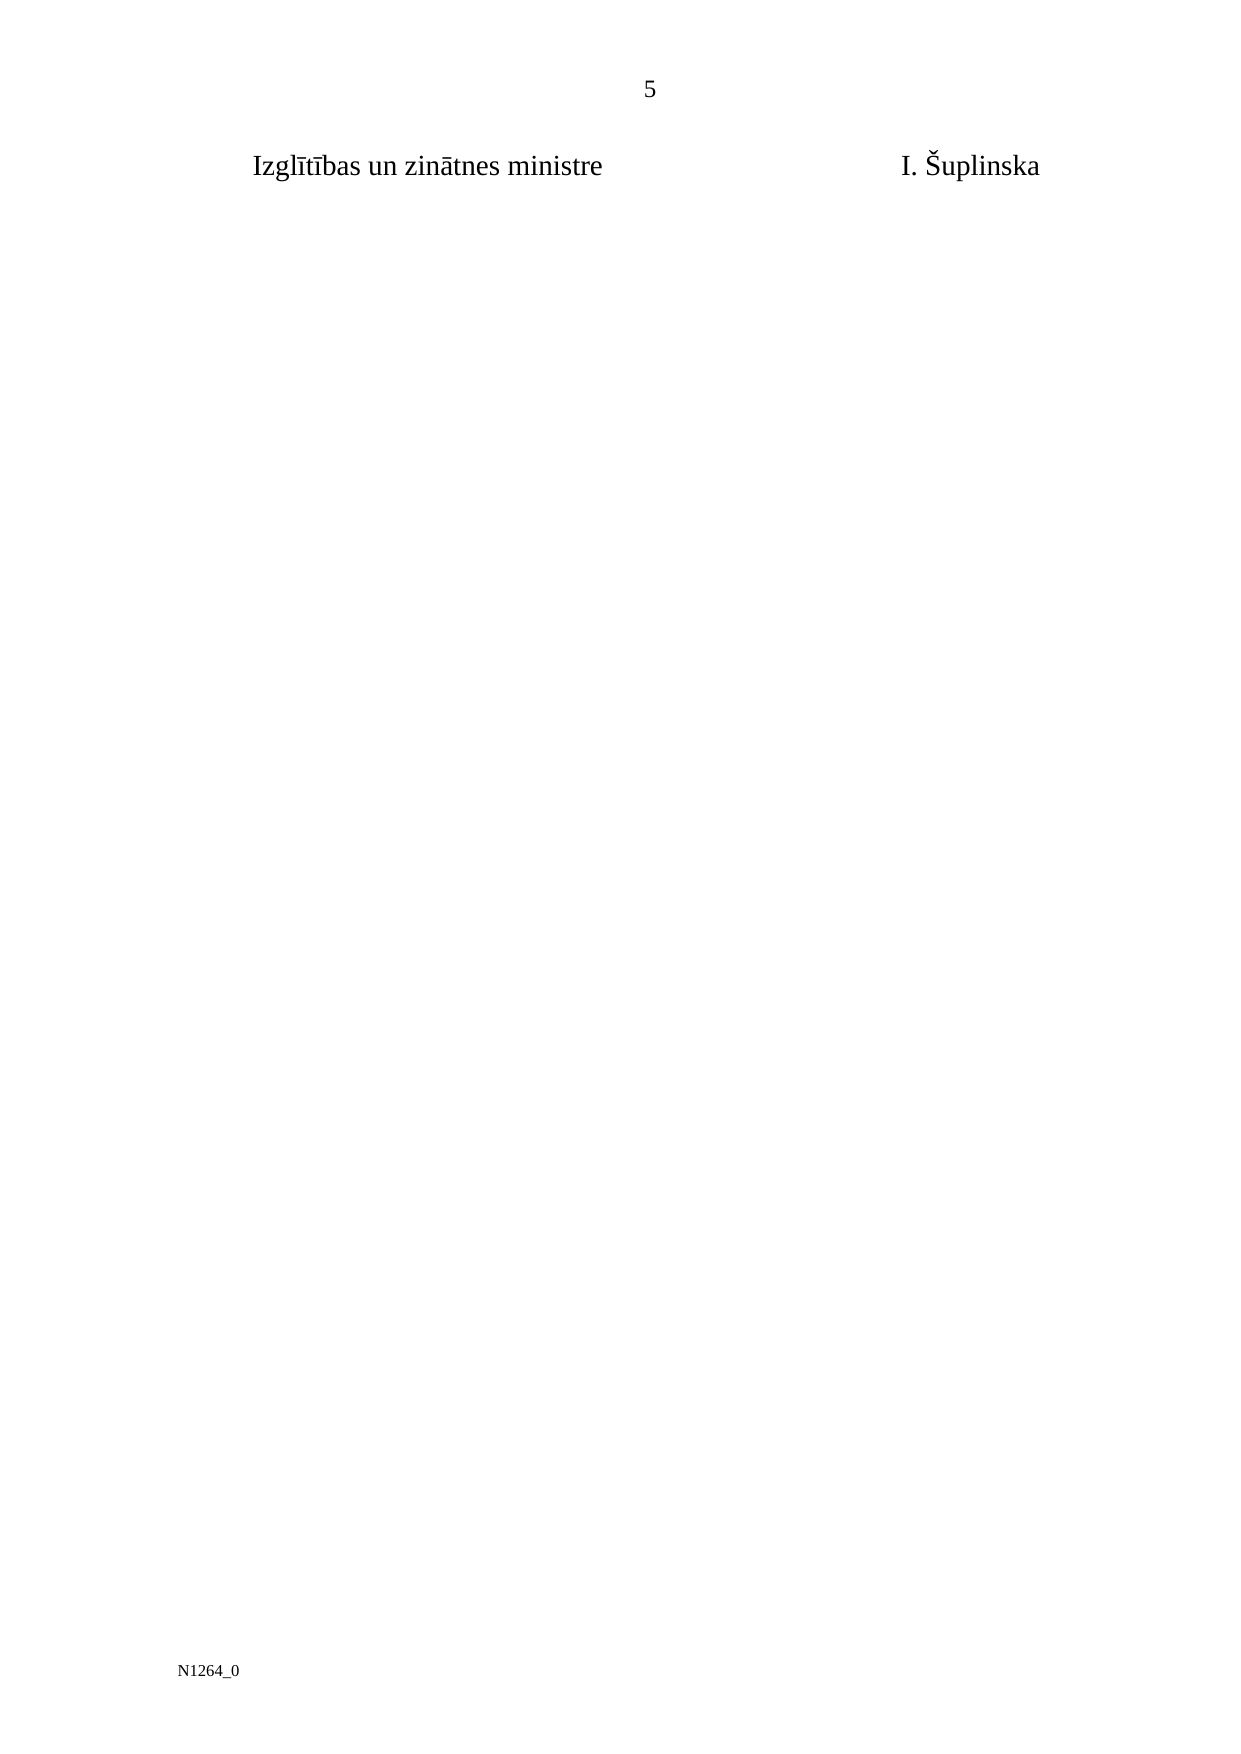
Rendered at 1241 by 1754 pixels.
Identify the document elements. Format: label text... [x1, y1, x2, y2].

text Izglītības un zinātnes ministre I. Šuplinska [177, 148, 1122, 181]
